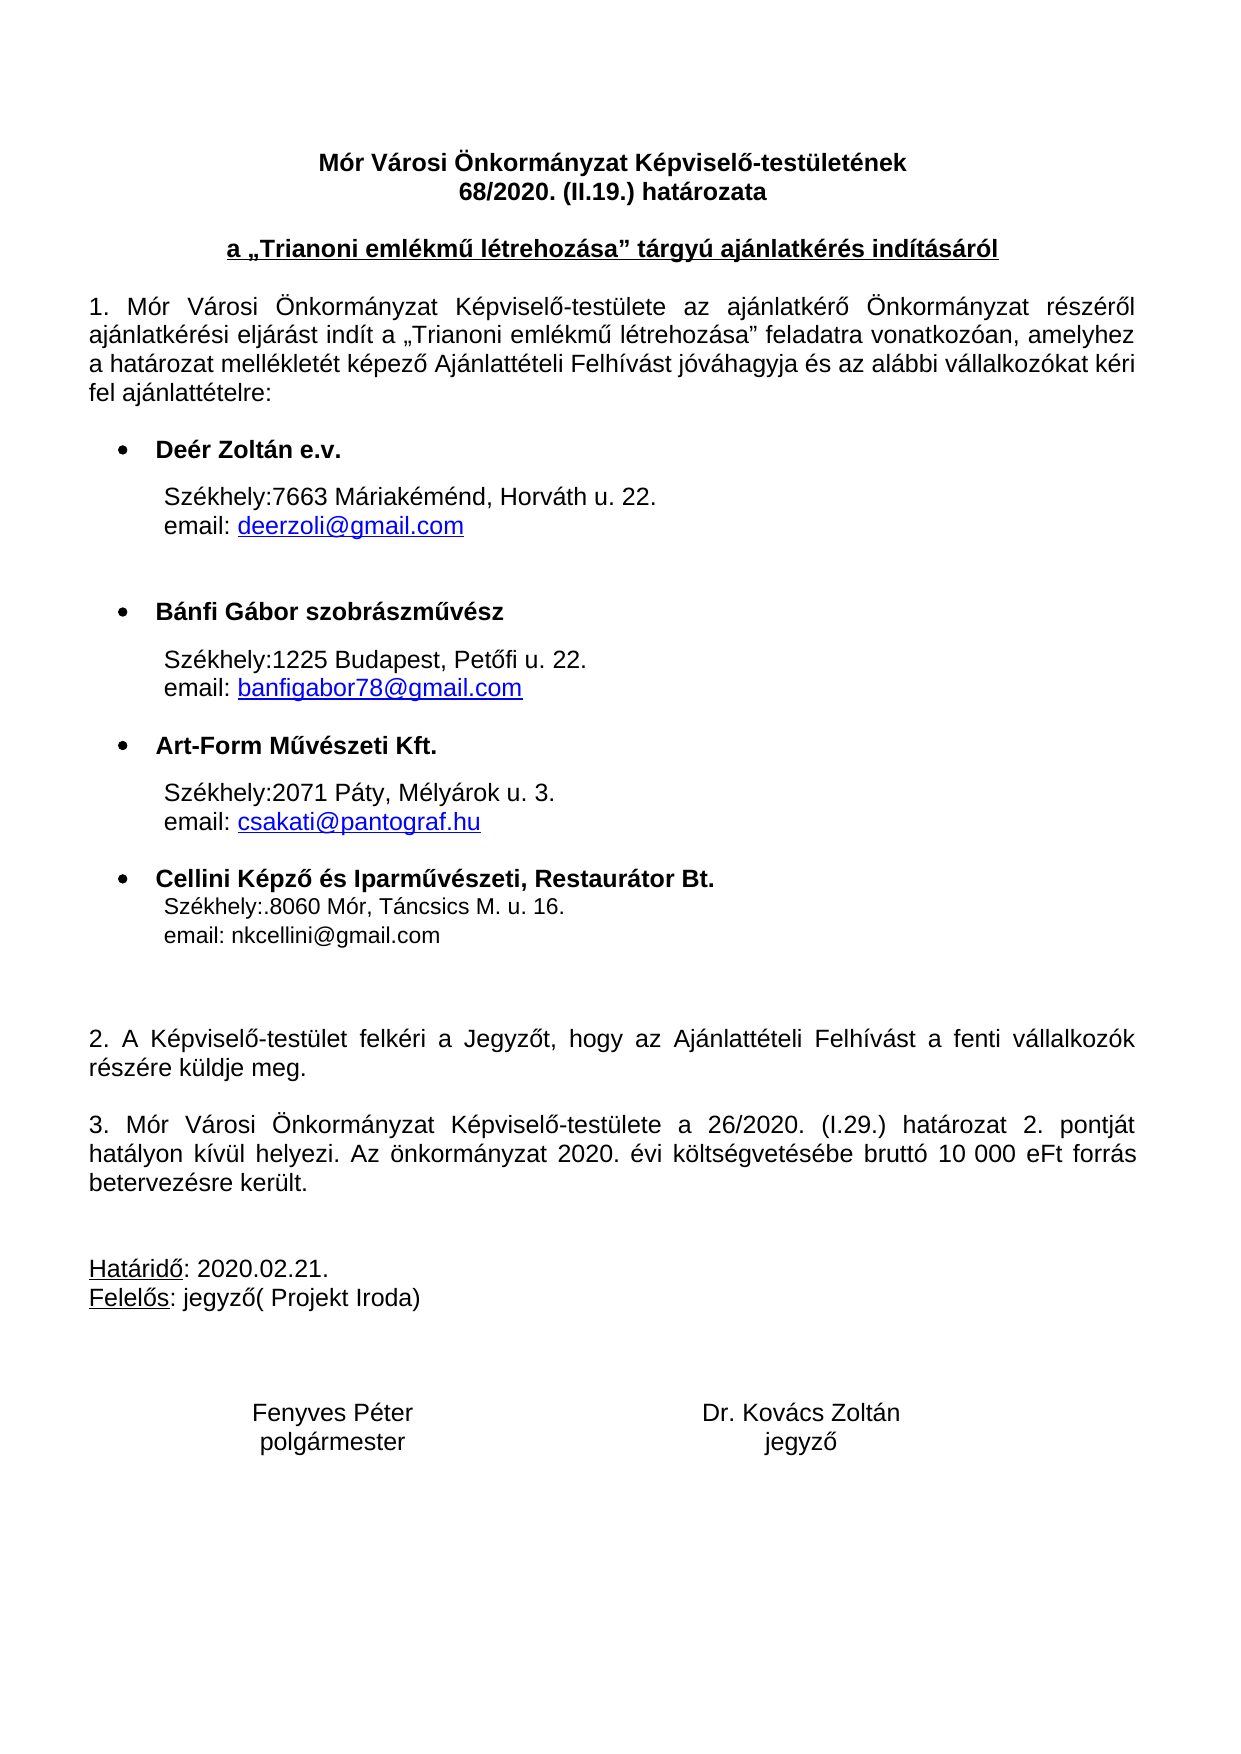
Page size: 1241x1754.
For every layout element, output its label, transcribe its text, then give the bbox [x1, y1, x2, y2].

list Cellini Képző és Iparművészeti, Restaurátor Bt. [118, 864, 1137, 893]
list Deér Zoltán e.v. [118, 435, 1137, 464]
text 68/2020. (II.19.) határozata [89, 176, 1137, 205]
text Határidő: 2020.02.21. [89, 1254, 1137, 1283]
text email: csakati@pantograf.hu [164, 807, 1137, 836]
text Fenyves Péter Dr. Kovács Zoltán [89, 1398, 1137, 1427]
text 3. Mór Városi Önkormányzat Képviselő-testülete a 26/2020. (I.29.) határozat 2. pontját hatályon kívül helyezi. Az önkormányzat 2020. évi költségvetésébe bruttó 10 000 eFt forrás betervezésre került. [89, 1110, 1137, 1197]
text 1. Mór Városi Önkormányzat Képviselő-testülete az ajánlatkérő Önkormányzat részéről ajánlatkérési eljárást indít a „Trianoni emlékmű létrehozása” feladatra vonatkozóan, amelyhez a határozat mellékletét képező Ajánlattételi Felhívást jóváhagyja és az alábbi vállalkozókat kéri fel ajánlattételre: [89, 291, 1137, 406]
text Székhely:2071 Páty, Mélyárok u. 3. [164, 778, 1137, 807]
text Székhely:1225 Budapest, Petőfi u. 22. [164, 644, 1137, 673]
text email: deerzoli@gmail.com [164, 511, 1137, 540]
text email: banfigabor78@gmail.com [164, 673, 1137, 702]
text Mór Városi Önkormányzat Képviselő-testületének [89, 148, 1137, 176]
text Felelős: jegyző( Projekt Iroda) [89, 1283, 1137, 1312]
text 2. A Képviselő-testület felkéri a Jegyzőt, hogy az Ajánlattételi Felhívást a fenti vállalkozók részére küldje meg. [89, 1024, 1137, 1082]
list Bánfi Gábor szobrászművész [118, 597, 1137, 626]
text Székhely:7663 Máriakéménd, Horváth u. 22. [164, 482, 1137, 511]
text polgármester jegyző [89, 1427, 1137, 1455]
list Székhely:.8060 Mór, Táncsics M. u. 16. [164, 893, 1137, 919]
list email: nkcellini@gmail.com [164, 922, 1137, 948]
text a „Trianoni emlékmű létrehozása” tárgyú ajánlatkérés indításáról [89, 234, 1137, 263]
list Art-Form Művészeti Kft. [118, 731, 1137, 760]
